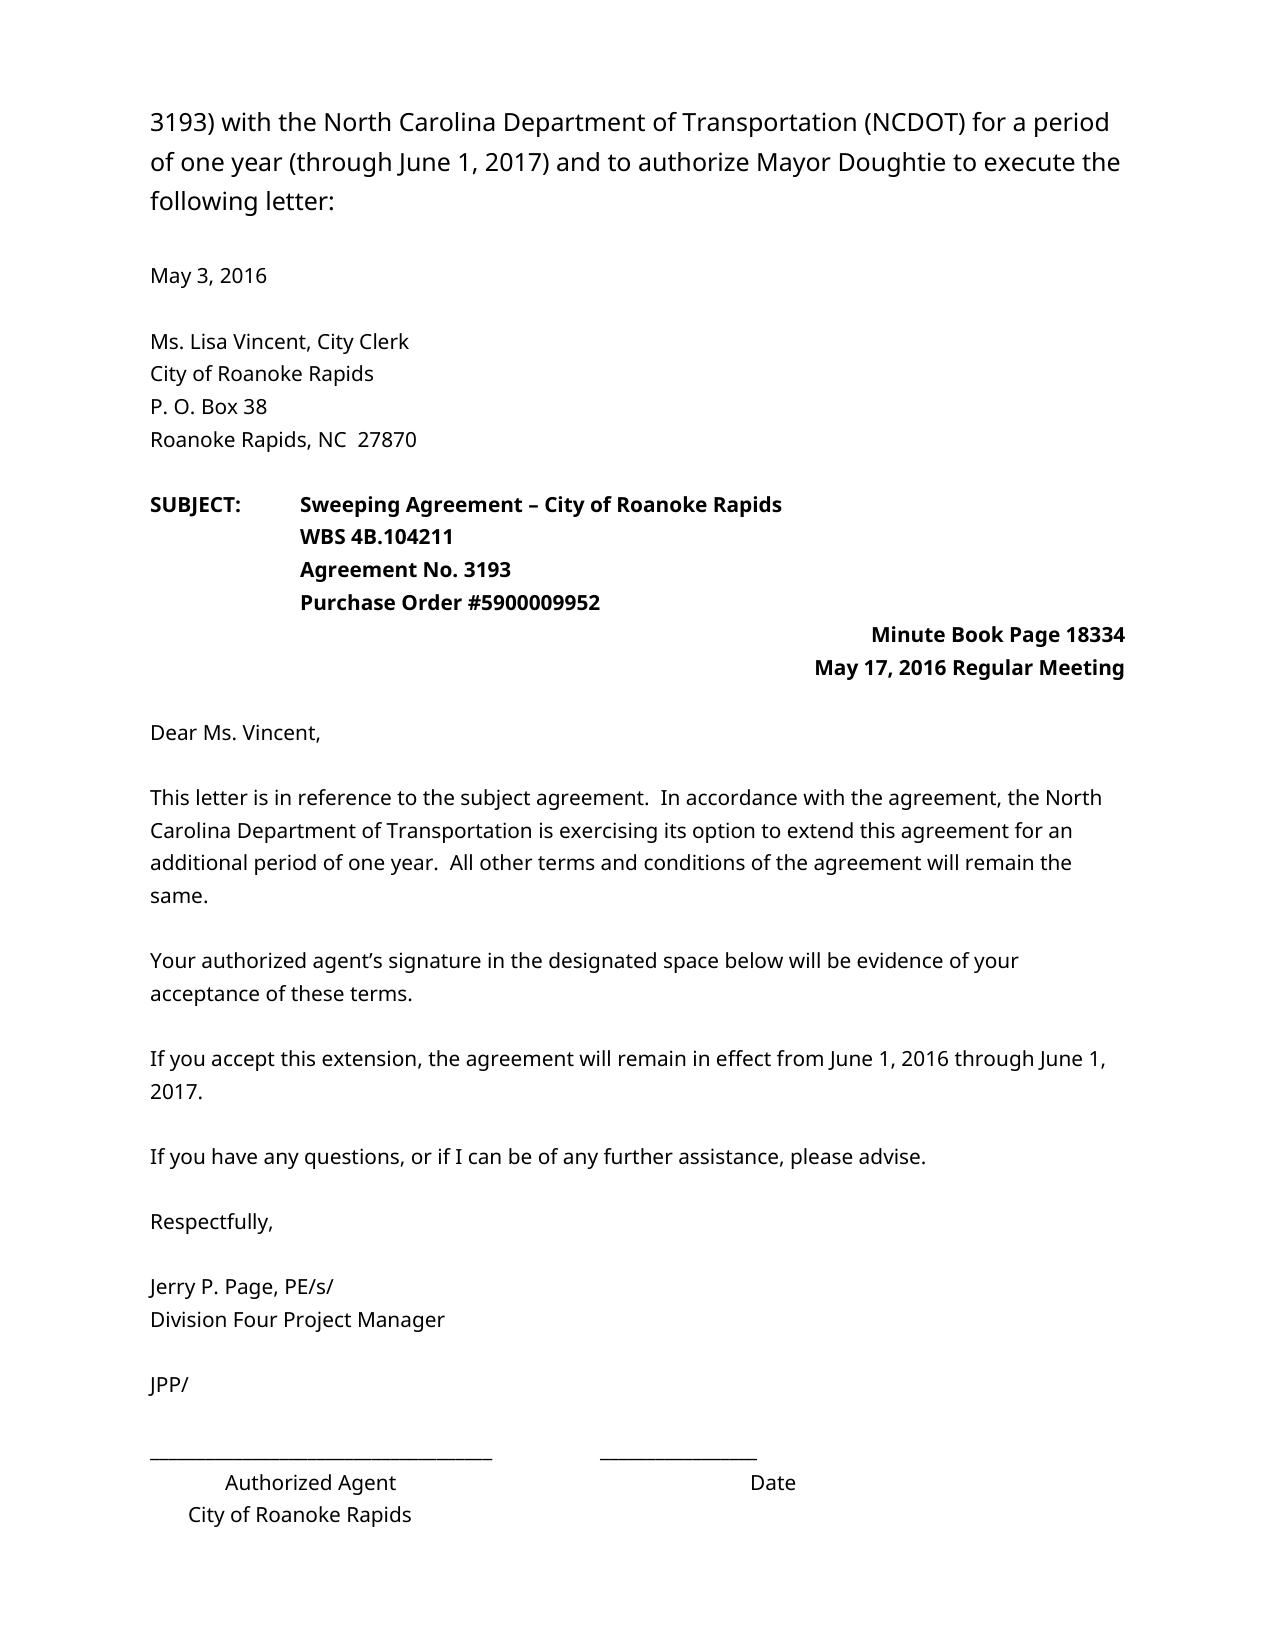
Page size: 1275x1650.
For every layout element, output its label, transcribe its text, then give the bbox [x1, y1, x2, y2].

text P. O. Box 38 [150, 392, 1125, 421]
text Respectfully, [150, 1207, 1125, 1236]
text Roanoke Rapids, NC 27870 [150, 425, 1125, 453]
text Authorized Agent Date [150, 1468, 1125, 1496]
text Agreement No. 3193 [150, 555, 1125, 583]
text _____________________________________ _________________ [150, 1435, 1125, 1464]
text City of Roanoke Rapids [150, 359, 1125, 388]
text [150, 105, 1125, 217]
text Your authorized agent’s signature in the designated space below will be evidence of your acceptance of these terms. [150, 946, 1125, 1007]
text If you accept this extension, the agreement will remain in effect from June 1, 2016 through June 1, 2017. [150, 1044, 1125, 1105]
text WBS 4B.104211 [150, 522, 1125, 551]
text This letter is in reference to the subject agreement. In accordance with the agreement, the North Carolina Department of Transportation is exercising its option to extend this agreement for an additional period of one year. All other terms and conditions of the agreement will remain the same. [150, 783, 1125, 909]
text Purchase Order #5900009952 [150, 588, 1125, 616]
text Division Four Project Manager [150, 1305, 1125, 1333]
text SUBJECT: Sweeping Agreement – City of Roanoke Rapids [150, 490, 1125, 518]
text Dear Ms. Vincent, [150, 718, 1125, 747]
text May 3, 2016 [150, 262, 1125, 290]
text Jerry P. Page, PE/s/ [150, 1272, 1125, 1301]
text City of Roanoke Rapids [150, 1501, 1125, 1529]
list May 17, 2016 Regular Meeting [150, 653, 1125, 681]
text If you have any questions, or if I can be of any further assistance, please advise. [150, 1142, 1125, 1170]
text Ms. Lisa Vincent, City Clerk [150, 327, 1125, 355]
text Minute Book Page 18334 [150, 620, 1125, 649]
text JPP/ [150, 1370, 1125, 1399]
